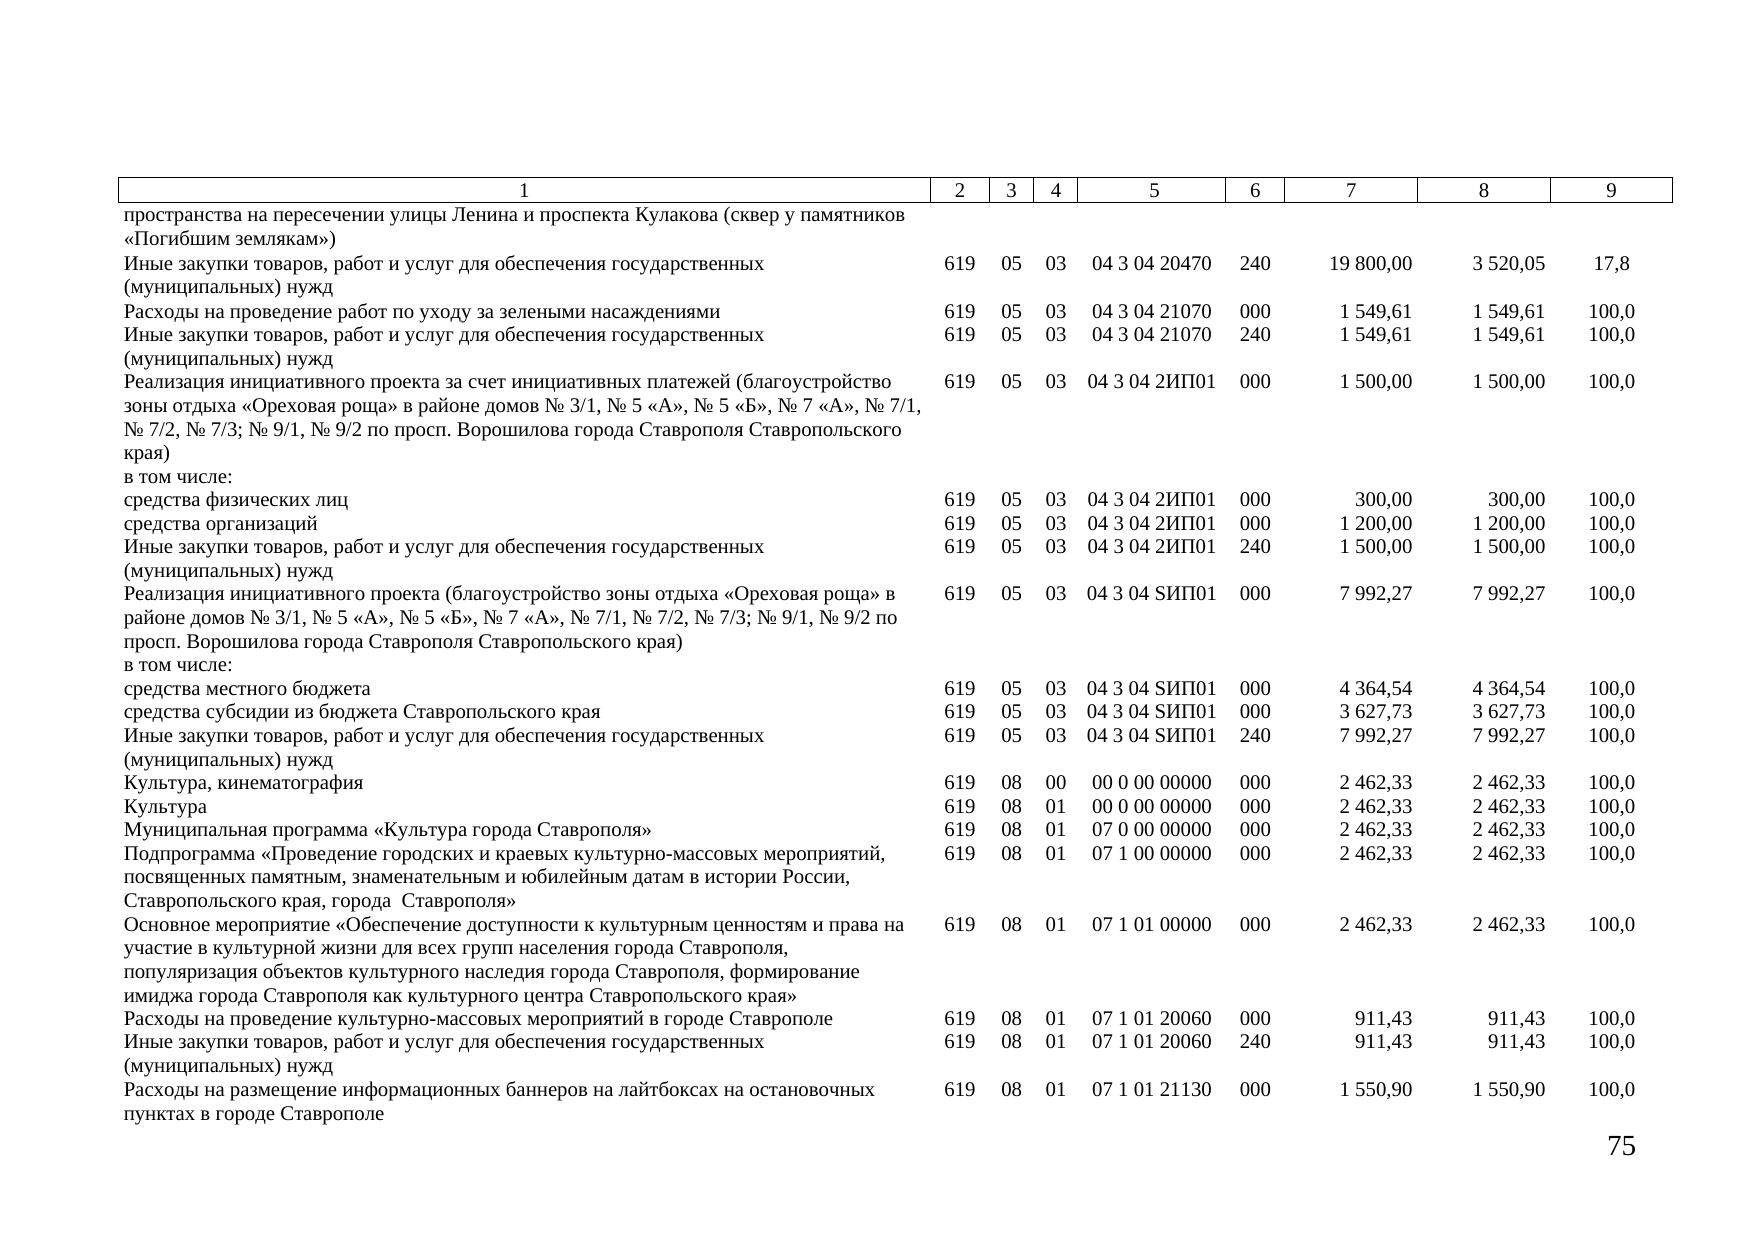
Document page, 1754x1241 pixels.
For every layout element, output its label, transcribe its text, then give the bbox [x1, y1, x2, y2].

table_header 6 [1226, 178, 1284, 202]
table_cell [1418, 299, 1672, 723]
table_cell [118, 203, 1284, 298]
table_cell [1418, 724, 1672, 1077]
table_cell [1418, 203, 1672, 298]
table_header 8 [1418, 178, 1550, 202]
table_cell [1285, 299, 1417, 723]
table_header 5 [1078, 178, 1225, 202]
table_header 4 [1034, 178, 1077, 202]
table_header 7 [1285, 178, 1417, 202]
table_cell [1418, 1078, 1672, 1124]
table_header 9 [1551, 178, 1672, 202]
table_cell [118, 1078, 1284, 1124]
table_header 1 [119, 178, 930, 202]
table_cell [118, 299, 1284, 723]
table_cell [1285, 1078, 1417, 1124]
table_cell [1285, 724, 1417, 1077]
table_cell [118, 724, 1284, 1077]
table_header 2 [931, 178, 989, 202]
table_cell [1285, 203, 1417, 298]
table_header 3 [990, 178, 1033, 202]
